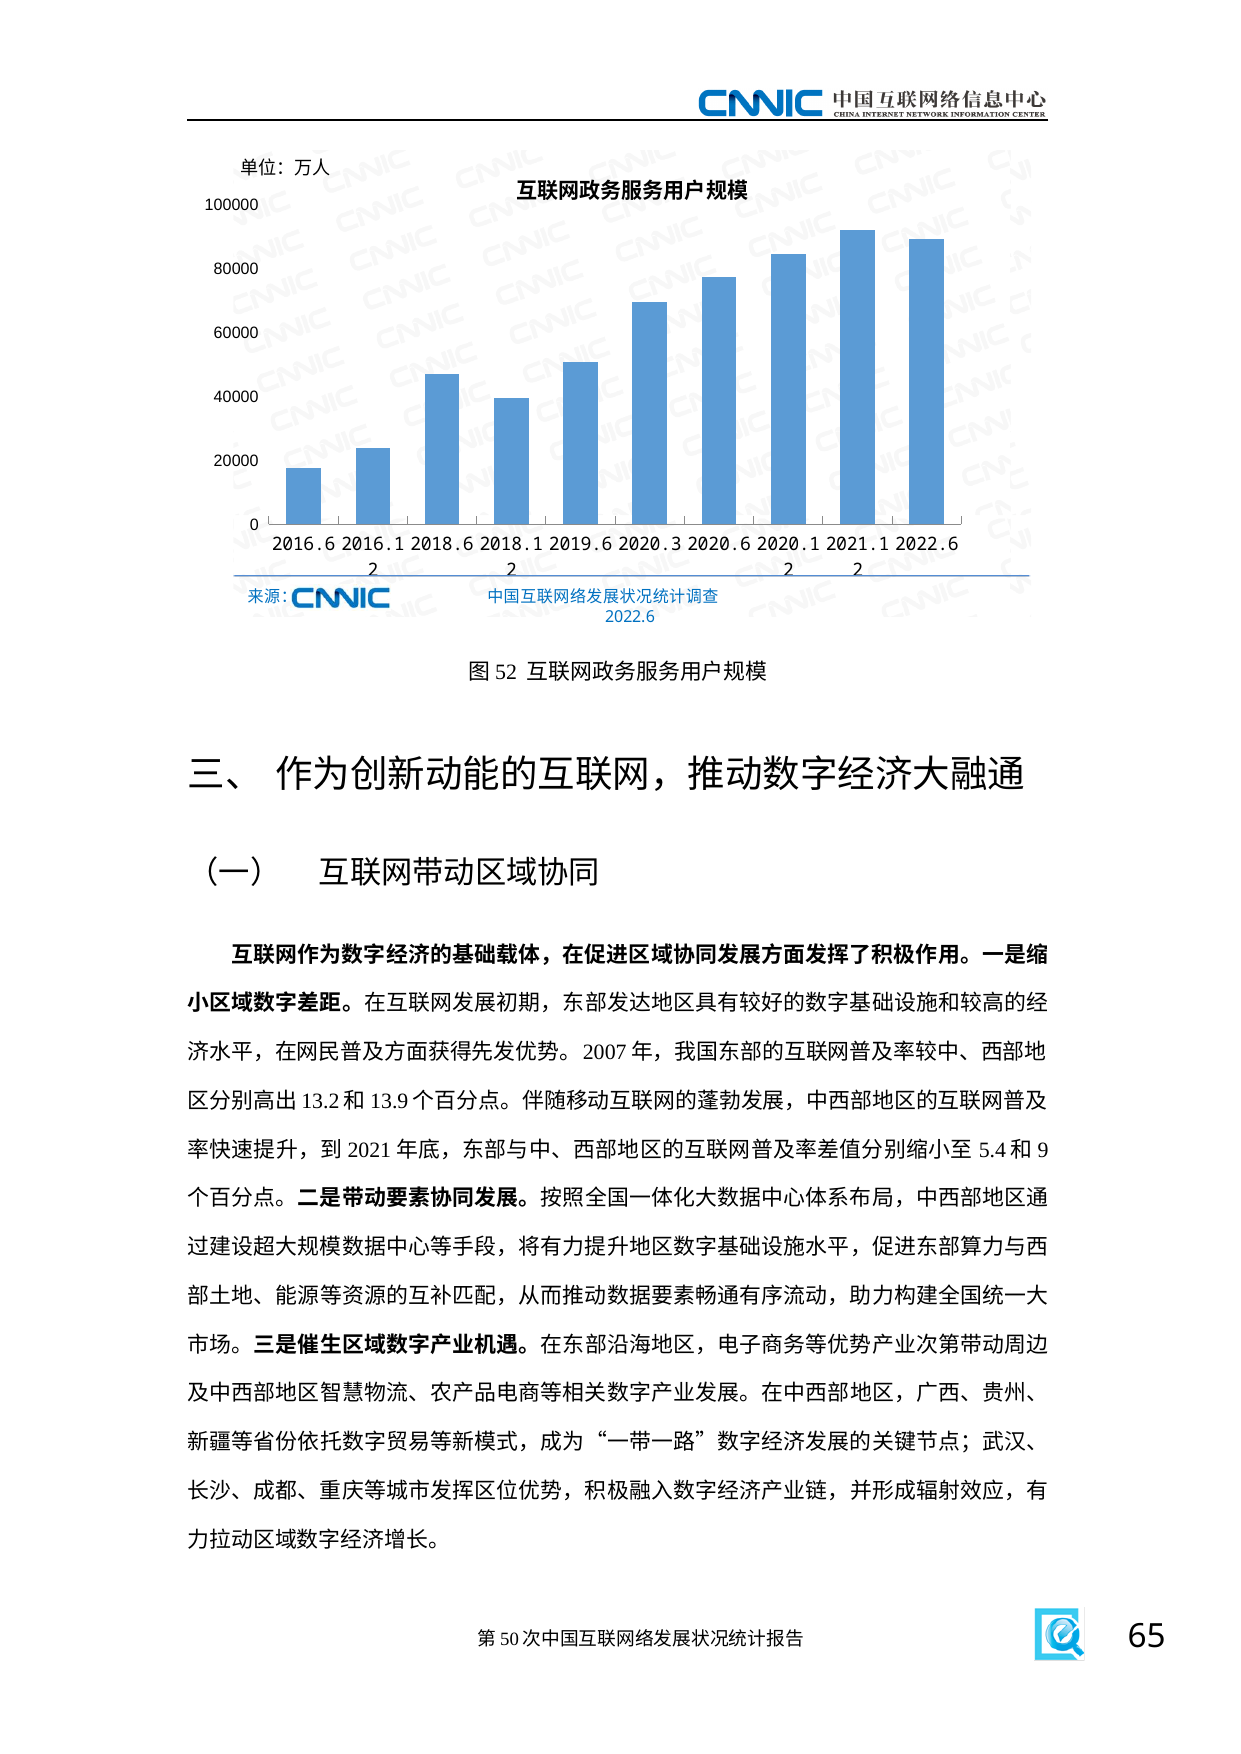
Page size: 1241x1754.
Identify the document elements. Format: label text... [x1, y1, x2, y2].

picture [233, 575, 1031, 579]
picture [697, 88, 1049, 118]
list 互联网带动区域协同 [187, 848, 1048, 893]
table_cell 893,198 [233, 150, 1032, 617]
picture [1033, 1607, 1085, 1661]
text 图 52 互联网政务服务用户规模 [187, 654, 1048, 686]
picture [290, 584, 391, 611]
text 互联网作为数字经济的基础载体，在促进区域协同发展方面发挥了积极作用。一是缩小区域数字差距。在互联网发展初期，东部发达地区具有较好的数字基础设施和较高的经济水平，在网民普及方面获得先发优势。2007年，我国东部的互联网普及率较中、西部地区分别高出13.2和13.9个百分点。伴随移动互联网的蓬勃发展，中西部地区的互联网普及率快速提升，到2021年底，东部与中、西部地区的互联网普及率差值分别缩小至5.4和9个百分点。二是带动要素协同发展。按照全国一体化大数据中心体系布局，中西部地区通过建设超大规模数据中心等手段，将有力提升地区数字基础设施水平，促进东部算力与西部土地、能源等资源的互补匹配，从而推动数据要素畅通有序流动，助力构建全国统一大市场。三是催生区域数字产业机遇。在东部沿海地区，电子商务等优势产业次第带动周边及中西部地区智慧物流、农产品电商等相关数字产业发展。在中西部地区，广西、贵州、新疆等省份依托数字贸易等新模式，成为“一带一路”数字经济发展的关键节点；武汉、长沙、成都、重庆等城市发挥区位优势，积极融入数字经济产业链，并形成辐射效应，有力拉动区域数字经济增长。 [187, 936, 1048, 1554]
list 作为创新动能的互联网，推动数字经济大融通 [187, 744, 1048, 798]
